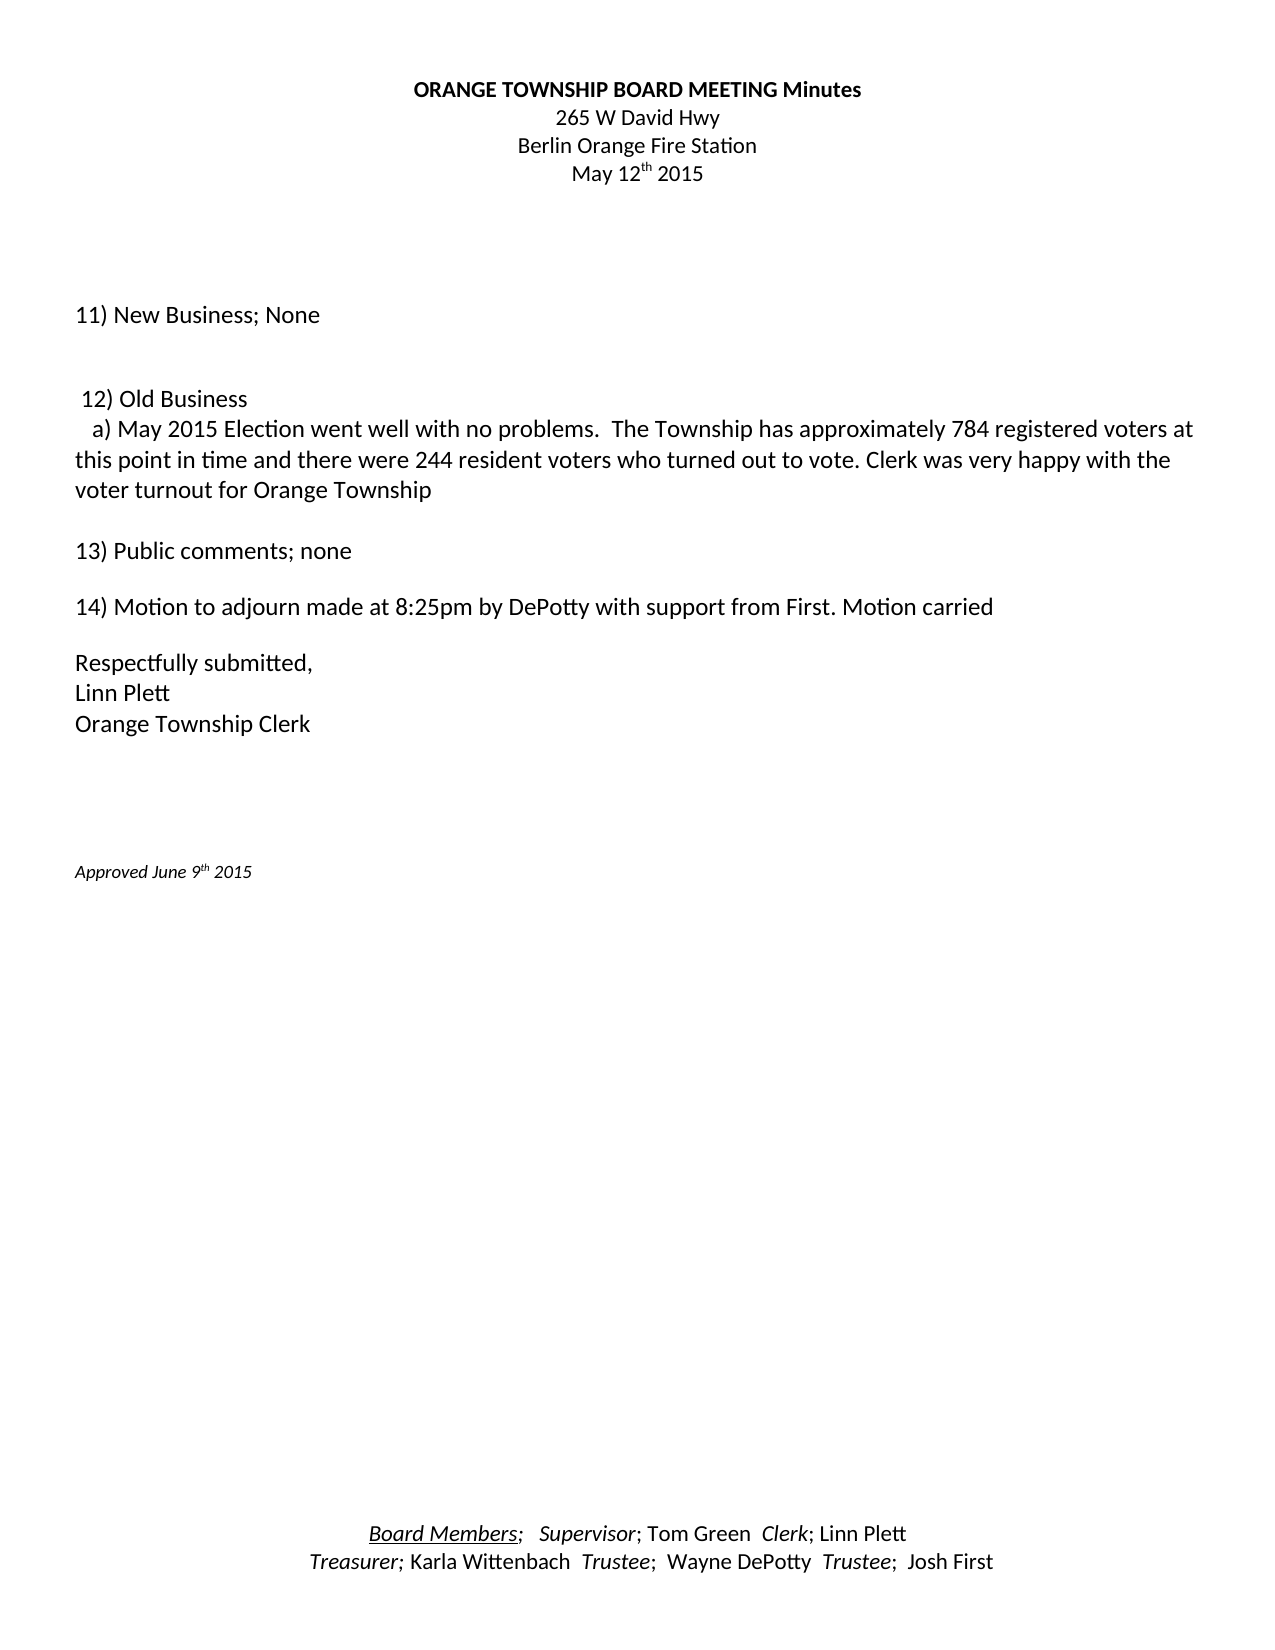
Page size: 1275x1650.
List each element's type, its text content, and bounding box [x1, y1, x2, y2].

text 13) Public comments; none [75, 535, 1200, 566]
text a) May 2015 Election went well with no problems. The Township has approximately 784 registered voters at this point in time and there were 244 resident voters who turned out to vote. Clerk was very happy with the voter turnout for Orange Township [75, 413, 1200, 505]
text Linn Plett [75, 678, 1200, 708]
text 14) Motion to adjourn made at 8:25pm by DePotty with support from First. Motion carried [75, 591, 1200, 622]
text Approved June 9th 2015 [75, 861, 1200, 884]
text 12) Old Business [75, 383, 1200, 413]
text Orange Township Clerk [75, 708, 1200, 739]
text Respectfully submitted, [75, 647, 1200, 678]
text 11) New Business; None [75, 299, 1200, 329]
